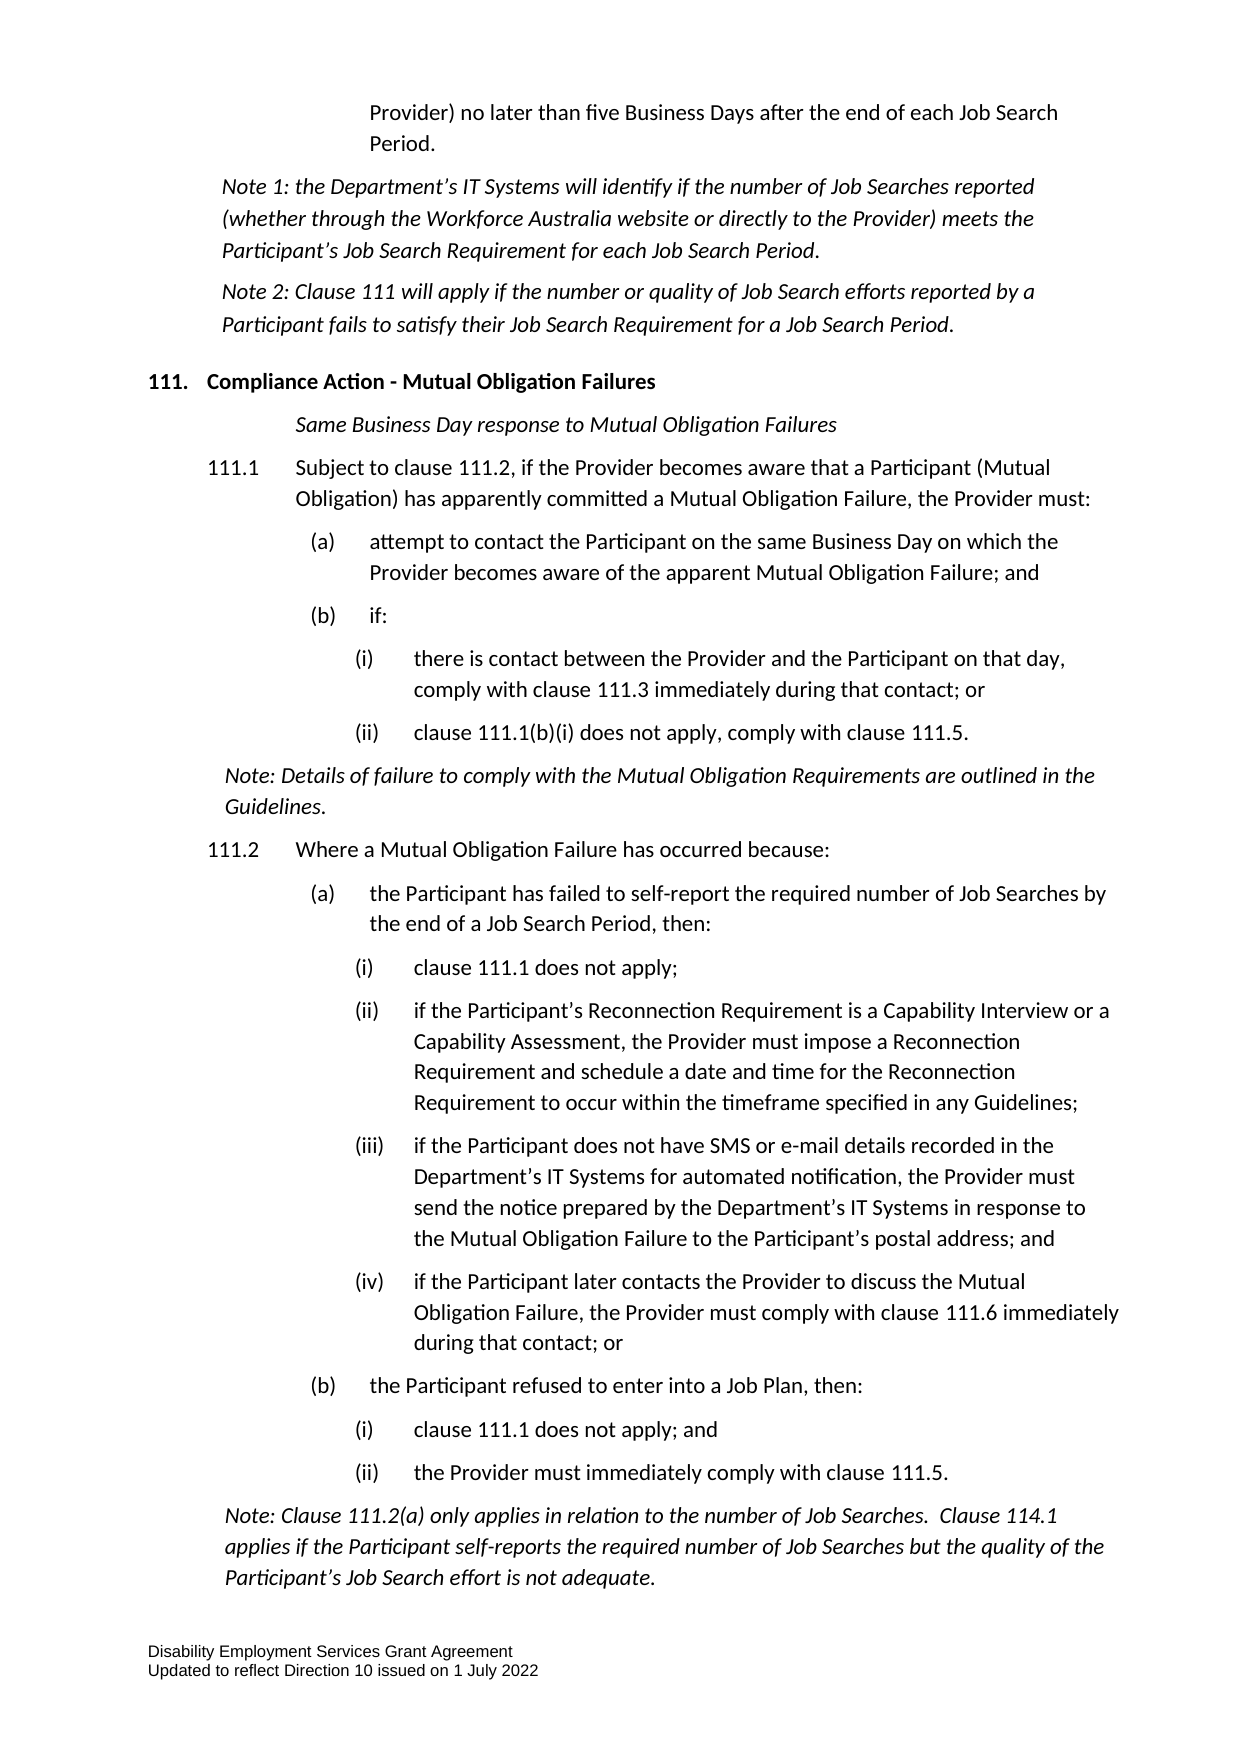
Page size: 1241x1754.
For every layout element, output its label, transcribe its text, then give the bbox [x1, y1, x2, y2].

text the Participant has failed to self-report the required number of Job Searches by the end of a Job Search Period, then: [310, 879, 1122, 938]
text the Participant refused to enter into a Job Plan, then: [310, 1372, 1122, 1399]
text if the Participant’s Reconnection Requirement is a Capability Interview or a Capability Assessment, the Provider must impose a Reconnection Requirement and schedule a date and time for the Reconnection Requirement to occur within the timeframe specified in any Guidelines; [354, 996, 1122, 1116]
text if the Participant does not have SMS or e-mail details recorded in the Department’s IT Systems for automated notification, the Provider must send the notice prepared by the Department’s IT Systems in response to the Mutual Obligation Failure to the Participant’s postal address; and [354, 1131, 1122, 1252]
text Note: Details of failure to comply with the Mutual Obligation Requirements are outlined in the Guidelines. [224, 762, 1122, 820]
text clause 111.1 does not apply; [354, 953, 1122, 981]
text Subject to clause 111.2, if the Provider becomes aware that a Participant (Mutual Obligation) has apparently committed a Mutual Obligation Failure, the Provider must: [207, 453, 1122, 512]
text the Provider must immediately comply with clause 111.5. [354, 1458, 1122, 1486]
text Note 2: Clause 111 will apply if the number or quality of Job Search efforts reported by a Participant fails to satisfy their Job Search Requirement for a Job Search Period. [222, 277, 1122, 338]
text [310, 98, 1122, 157]
text Note: Clause 111.2(a) only applies in relation to the number of Job Searches. Clause 114.1 applies if the Participant self-reports the required number of Job Searches but the quality of the Participant’s Job Search effort is not adequate. [224, 1501, 1122, 1591]
text attempt to contact the Participant on the same Business Day on which the Provider becomes aware of the apparent Mutual Obligation Failure; and [310, 527, 1122, 586]
text clause 111.1(b)(i) does not apply, comply with clause 111.5. [354, 718, 1122, 746]
text there is contact between the Provider and the Participant on that day, comply with clause 111.3 immediately during that contact; or [354, 644, 1122, 703]
text Where a Mutual Obligation Failure has occurred because: [207, 836, 1122, 864]
text if the Participant later contacts the Provider to discuss the Mutual Obligation Failure, the Provider must comply with clause 111.6 immediately during that contact; or [354, 1267, 1122, 1356]
subtitle Compliance Action - Mutual Obligation Failures [148, 367, 1122, 395]
text clause 111.1 does not apply; and [354, 1415, 1122, 1443]
list Same Business Day response to Mutual Obligation Failures [295, 410, 1122, 438]
text if: [310, 601, 1122, 629]
text Note 1: the Department’s IT Systems will identify if the number of Job Searches reported (whether through the Workforce Australia website or directly to the Provider) meets the Participant’s Job Search Requirement for each Job Search Period. [222, 172, 1122, 264]
